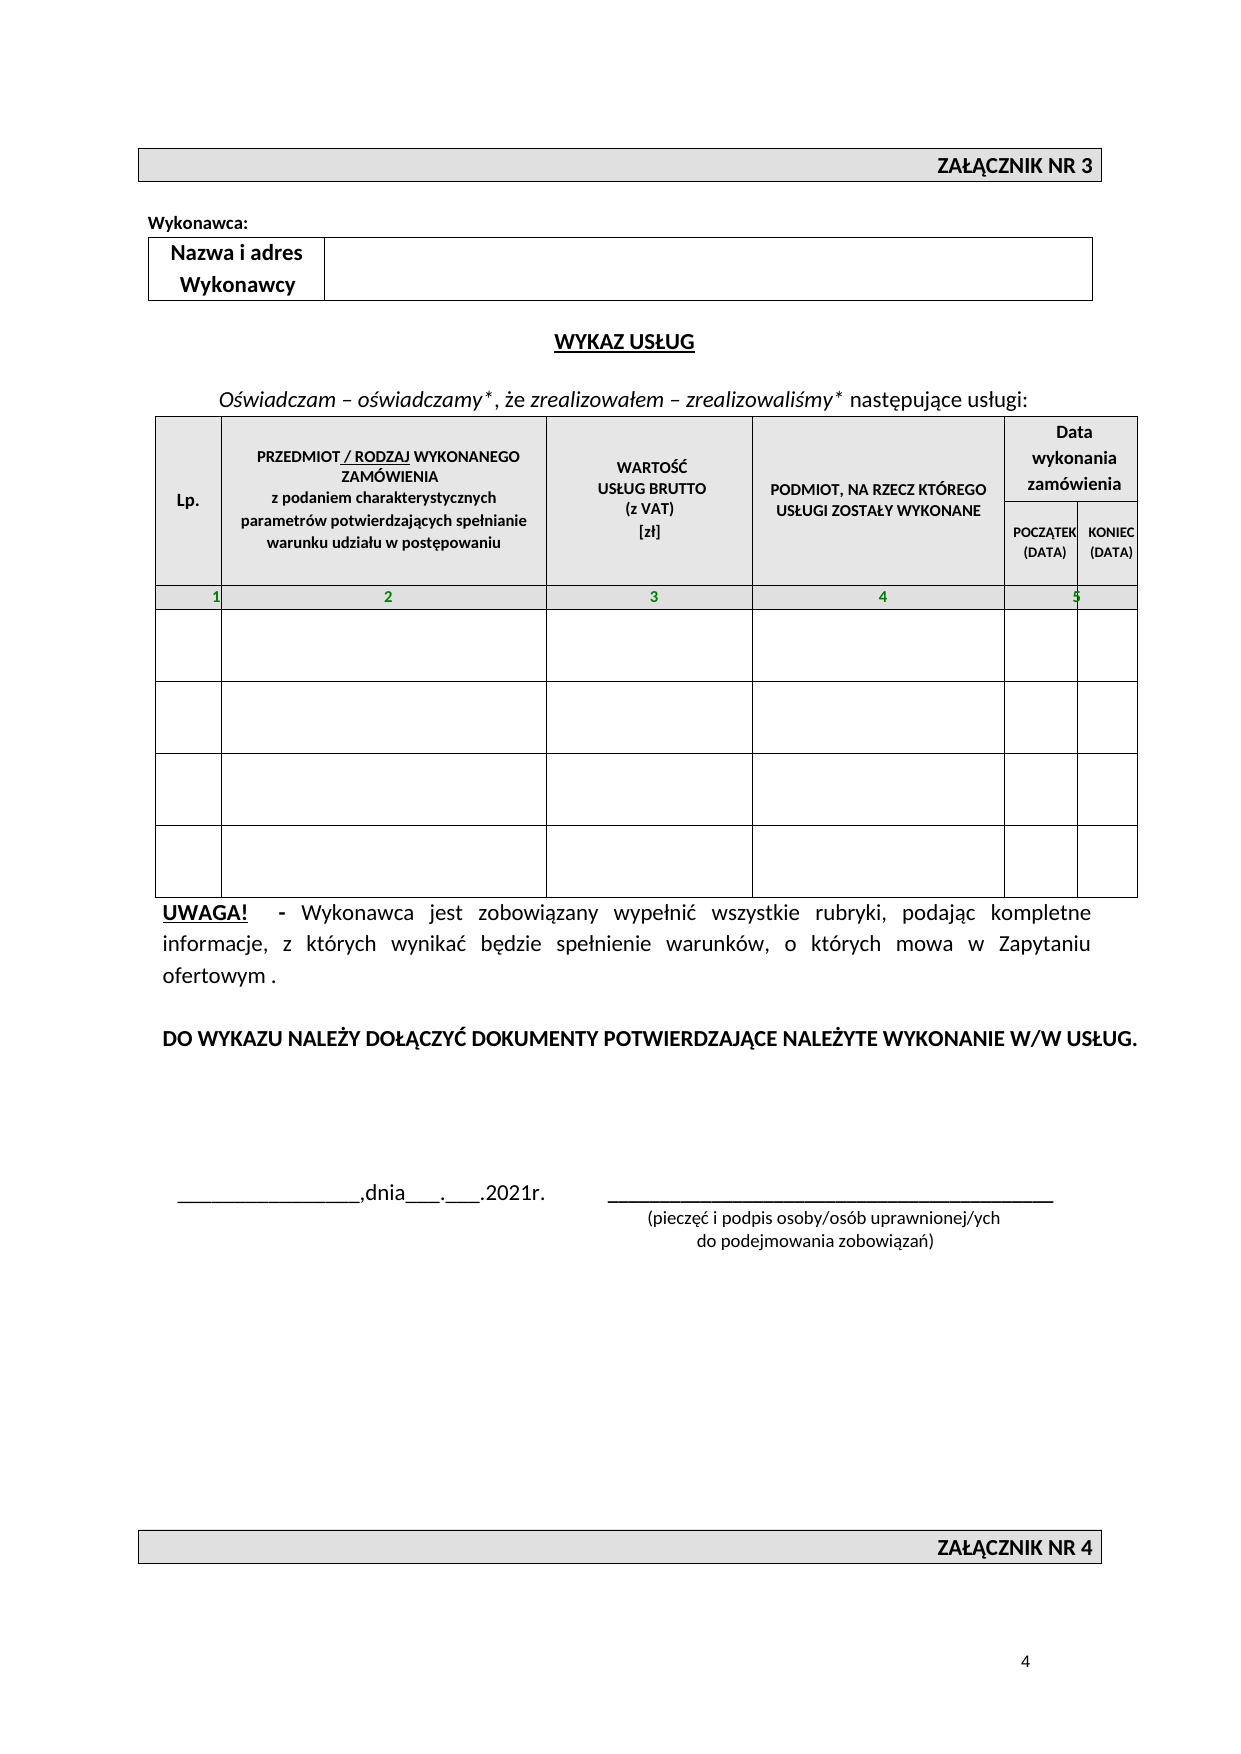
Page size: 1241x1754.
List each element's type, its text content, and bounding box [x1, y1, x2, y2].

table_header [325, 238, 1092, 300]
table_cell [156, 754, 221, 825]
text DO WYKAZU NALEŻY DOŁĄCZYĆ DOKUMENTY POTWIERDZAJĄCE NALEŻYTE WYKONANIE W/W USŁUG. [162, 1024, 1166, 1052]
table_header PODMIOT, NA RZECZ KTÓREGO USŁUGI ZOSTAŁY WYKONANE [753, 417, 1004, 585]
table_header Data wykonania zamówienia [1005, 417, 1137, 501]
table_cell [547, 610, 752, 681]
text WYKAZ USŁUG [218, 327, 1030, 355]
table_cell [1078, 754, 1137, 825]
table_cell 5 [1005, 586, 1077, 609]
table_cell [1078, 682, 1137, 753]
table_cell [753, 754, 1004, 825]
text do podejmowania zobowiązań) [148, 1229, 1104, 1252]
table_cell [156, 682, 221, 753]
table_cell [222, 754, 546, 825]
table_header PRZEDMIOT / RODZAJ WYKONANEGO ZAMÓWIENIA z podaniem charakterystycznych parametrów potwierdzających spełnianie warunku udziału w postępowaniu [222, 417, 546, 585]
text Wykonawca: [148, 211, 1030, 234]
table_cell [1005, 826, 1077, 897]
text (pieczęć i podpis osoby/osób uprawnionej/ych [148, 1206, 1104, 1229]
table_cell 1 [156, 586, 221, 609]
table_cell 3 [547, 586, 752, 609]
table_cell [1005, 754, 1077, 825]
table_cell 2 [222, 586, 546, 609]
table_cell [547, 826, 752, 897]
table_cell [1005, 682, 1077, 753]
table_cell [753, 610, 1004, 681]
table_cell [1005, 610, 1077, 681]
table_header Nazwa i adres Wykonawcy [149, 238, 324, 300]
table_header Lp. [156, 417, 221, 585]
text UWAGA! - Wykonawca jest zobowiązany wypełnić wszystkie rubryki, podając kompletne informacje, z których wynikać będzie spełnienie warunków, o których mowa w Zapytaniu ofertowym . [162, 898, 1093, 989]
table_cell [753, 826, 1004, 897]
table_cell [156, 610, 221, 681]
table_cell 4 [753, 586, 1004, 609]
table_cell 6 [1078, 586, 1137, 609]
table_cell KONIEC (DATA) [1078, 502, 1137, 585]
table_cell [1078, 610, 1137, 681]
table_cell POCZĄTEK (DATA) [1005, 502, 1077, 585]
table_cell [222, 610, 546, 681]
text Oświadczam – oświadczamy*, że zrealizowałem – zrealizowaliśmy* następujące usługi: [218, 385, 1030, 413]
table_cell [753, 682, 1004, 753]
table_cell [547, 682, 752, 753]
subtitle ZAŁĄCZNIK NR 3 [139, 149, 1101, 181]
table_cell [156, 826, 221, 897]
table_cell [222, 682, 546, 753]
table_cell [222, 826, 546, 897]
table_cell [1078, 826, 1137, 897]
text ________________,dnia___.___.2021r. ___________________________________________ [177, 1178, 1104, 1206]
table_cell [547, 754, 752, 825]
table_header WARTOŚĆ USŁUG BRUTTO (z VAT) [zł] [547, 417, 752, 585]
subtitle ZAŁĄCZNIK NR 4 [139, 1531, 1101, 1563]
